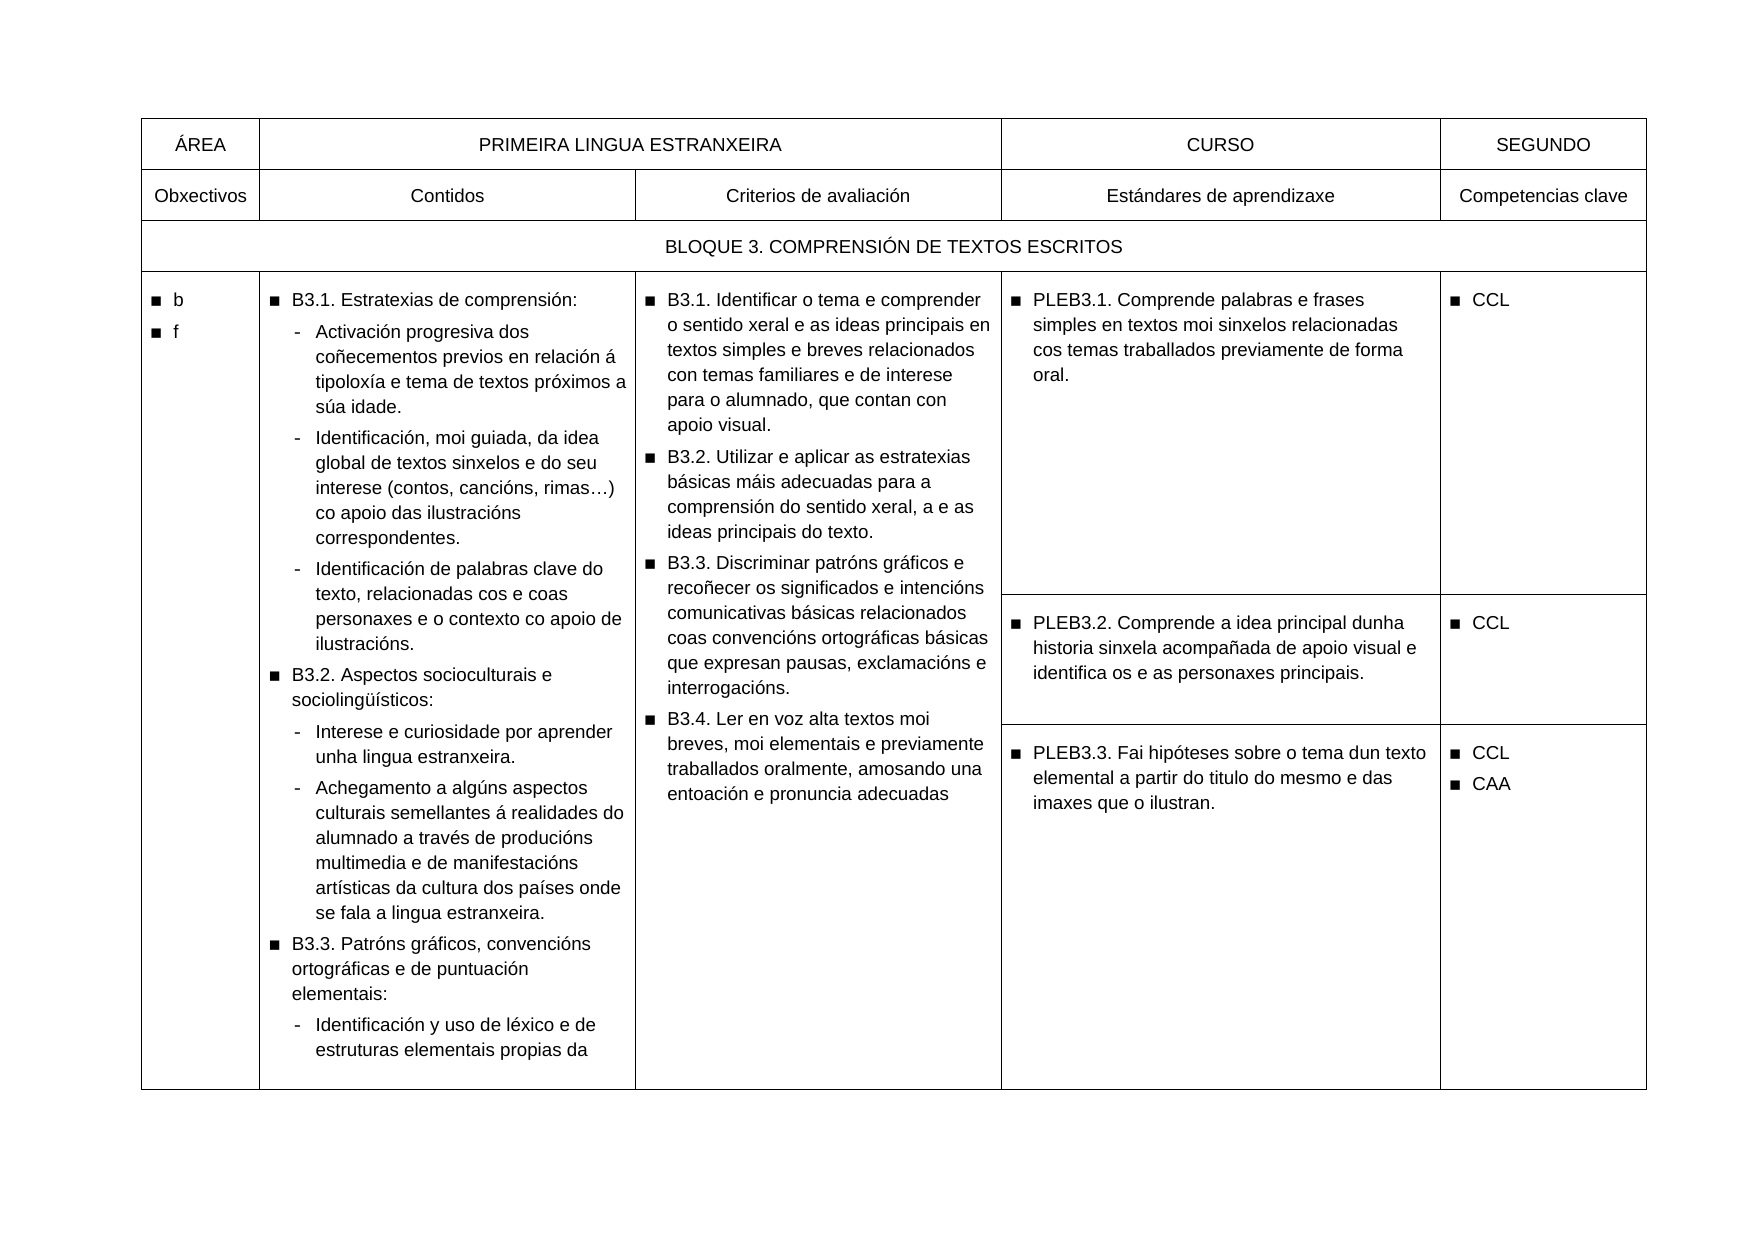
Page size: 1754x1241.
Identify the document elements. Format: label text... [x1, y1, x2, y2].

table_cell Estándares de aprendizaxe [1002, 170, 1440, 220]
table_header SEGUNDO [1441, 119, 1646, 169]
table_cell Competencias clave [1441, 170, 1646, 220]
table_header CURSO [1002, 119, 1440, 169]
table_cell PLEB3.2. Comprende a idea principal dunha historia sinxela acompañada de apoio visual e identifica os e as personaxes principais. [1002, 595, 1440, 724]
table_header ÁREA [142, 119, 259, 169]
table_cell CCL [1441, 595, 1646, 724]
table_cell B3.1. Identificar o tema e comprender o sentido xeral e as ideas principais en textos simples e breves relacionados con temas familiares e de interese para o alumnado, que contan con apoio visual. B3.2. Utilizar e aplicar as estratexias básicas máis adecuadas para a comprensión do sentido xeral, a e as ideas principais do texto. B3.3. Discriminar patróns gráficos e recoñecer os significados e intencións comunicativas básicas relacionados coas convencións ortográficas básicas que expresan pausas, exclamacións e interrogacións. B3.4. Ler en voz alta textos moi breves, moi elementais e previamente traballados oralmente, amosando una entoación e pronuncia adecuadas [636, 272, 1001, 1088]
table_cell PLEB3.1. Comprende palabras e frases simples en textos moi sinxelos relacionadas cos temas traballados previamente de forma oral. [1002, 272, 1440, 594]
table_cell B3.1. Estratexias de comprensión: Activación progresiva dos coñecementos previos en relación á tipoloxía e tema de textos próximos a súa idade. Identificación, moi guiada, da idea global de textos sinxelos e do seu interese (contos, cancións, rimas…) co apoio das ilustracións correspondentes. Identificación de palabras clave do texto, relacionadas cos e coas personaxes e o contexto co apoio de ilustracións. B3.2. Aspectos socioculturais e sociolingüísticos: Interese e curiosidade por aprender unha lingua estranxeira. Achegamento a algúns aspectos culturais semellantes á realidades do alumnado a través de producións multimedia e de manifestacións artísticas da cultura dos países onde se fala a lingua estranxeira. B3.3. Patróns gráficos, convencións ortográficas e de puntuación elementais: Identificación y uso de léxico e de estruturas elementais propias da lingua estranxeira, previamente empregadas. Asociación global de grafía, pronunciación e significado a partir de modelos escritos que representan expresións orais coñecidas. [260, 272, 635, 1088]
table_cell CCL CAA [1441, 725, 1646, 1088]
table_cell b f [142, 272, 259, 1088]
table_cell BLOQUE 3. COMPRENSIÓN DE TEXTOS ESCRITOS [142, 221, 1646, 271]
table_cell Criterios de avaliación [636, 170, 1001, 220]
table_cell Obxectivos [142, 170, 259, 220]
table_cell Contidos [260, 170, 635, 220]
table_cell CCL [1441, 272, 1646, 594]
table_cell PLEB3.3. Fai hipóteses sobre o tema dun texto elemental a partir do titulo do mesmo e das imaxes que o ilustran. [1002, 725, 1440, 1088]
table_header PRIMEIRA LINGUA ESTRANXEIRA [260, 119, 1001, 169]
